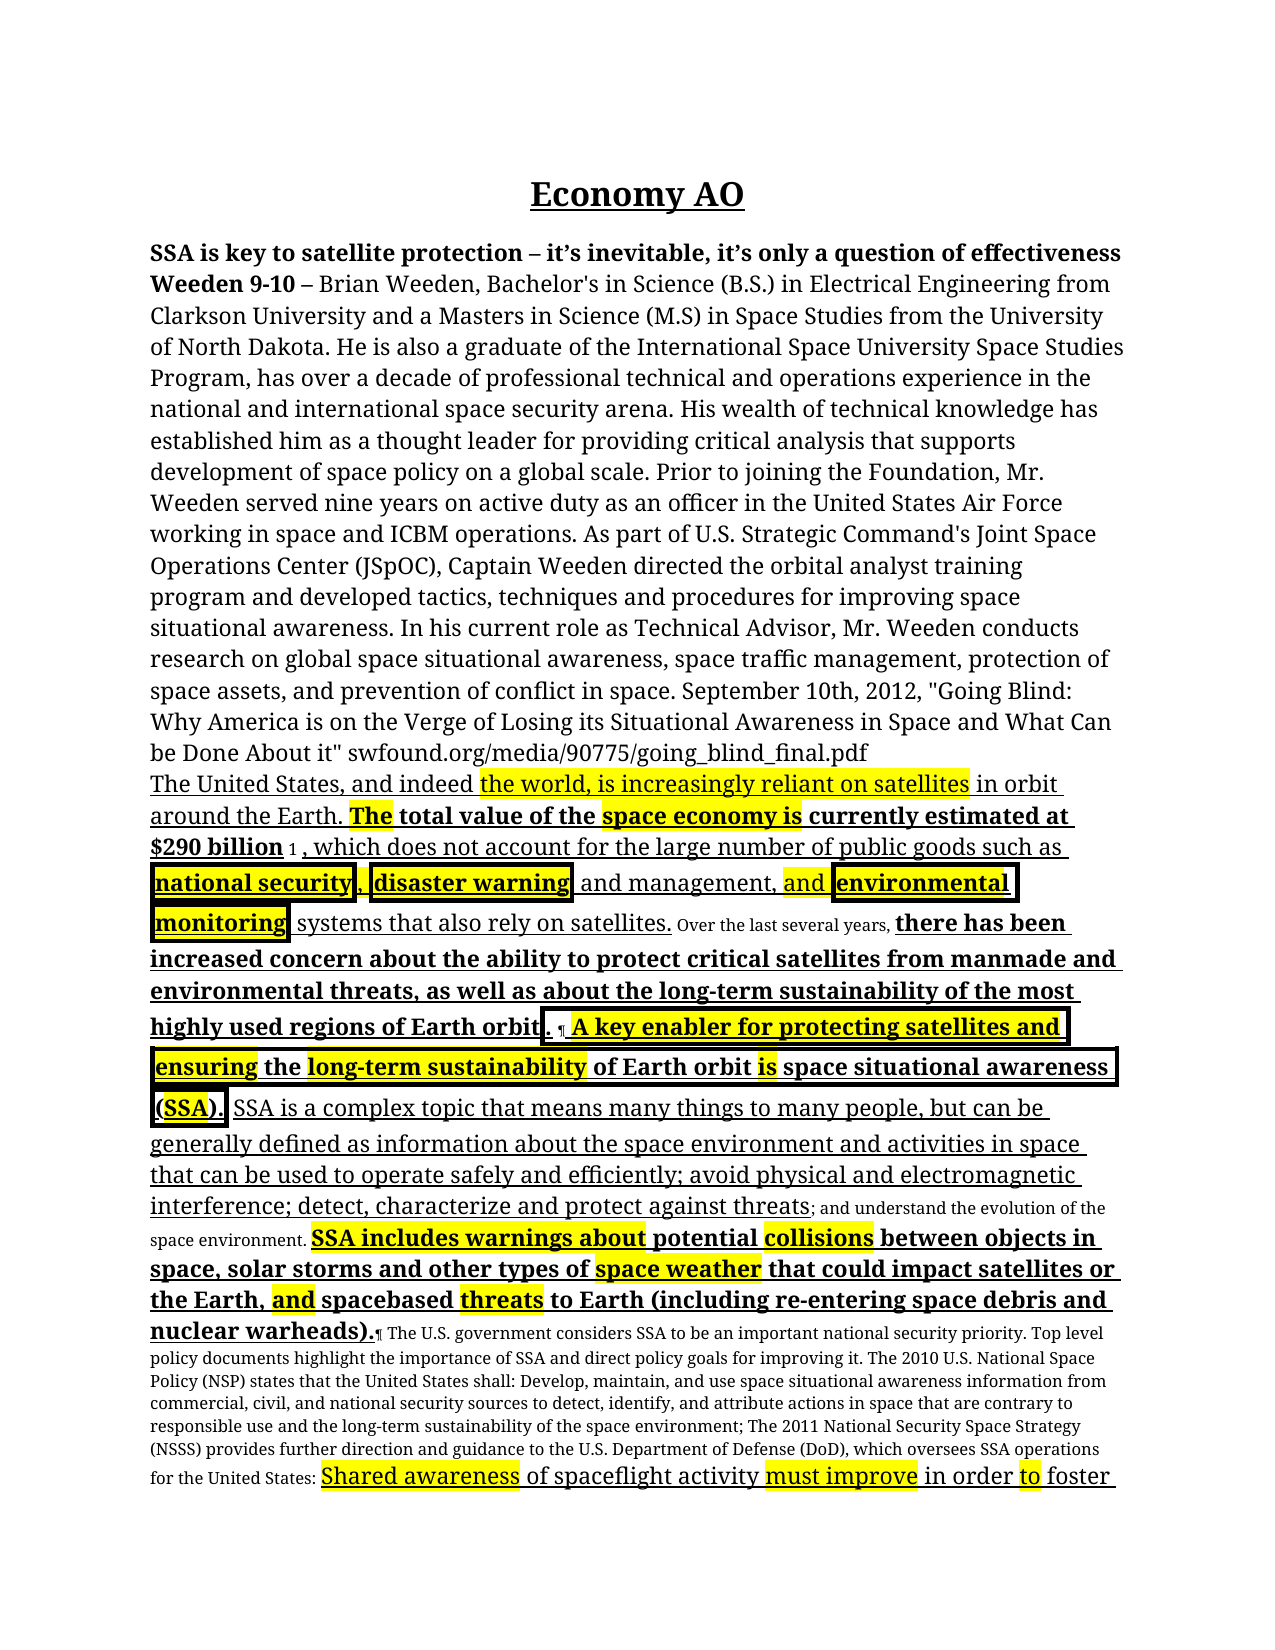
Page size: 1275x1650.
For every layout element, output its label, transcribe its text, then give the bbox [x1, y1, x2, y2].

text Weeden 9-10 – Brian Weeden, Bachelor's in Science (B.S.) in Electrical Engineering from Clarkson University and a Masters in Science (M.S) in Space Studies from the University of North Dakota. He is also a graduate of the International Space University Space Studies Program, has over a decade of professional technical and operations experience in the national and international space security arena. His wealth of technical knowledge has established him as a thought leader for providing critical analysis that supports development of space policy on a global scale. Prior to joining the Foundation, Mr. Weeden served nine years on active duty as an officer in the United States Air Force working in space and ICBM operations. As part of U.S. Strategic Command's Joint Space Operations Center (JSpOC), Captain Weeden directed the orbital analyst training program and developed tactics, techniques and procedures for improving space situational awareness. In his current role as Technical Advisor, Mr. Weeden conducts research on global space situational awareness, space traffic management, protection of space assets, and prevention of conflict in space. September 10th, 2012, "Going Blind: Why America is on the Verge of Losing its Situational Awareness in Space and What Can be Done About it" swfound.org/media/90775/going_blind_final.pdf [150, 268, 1125, 768]
subtitle SSA is key to satellite protection – it’s inevitable, it’s only a question of effectiveness [150, 237, 1125, 268]
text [150, 768, 1125, 1491]
subtitle Economy AO [150, 171, 1125, 216]
